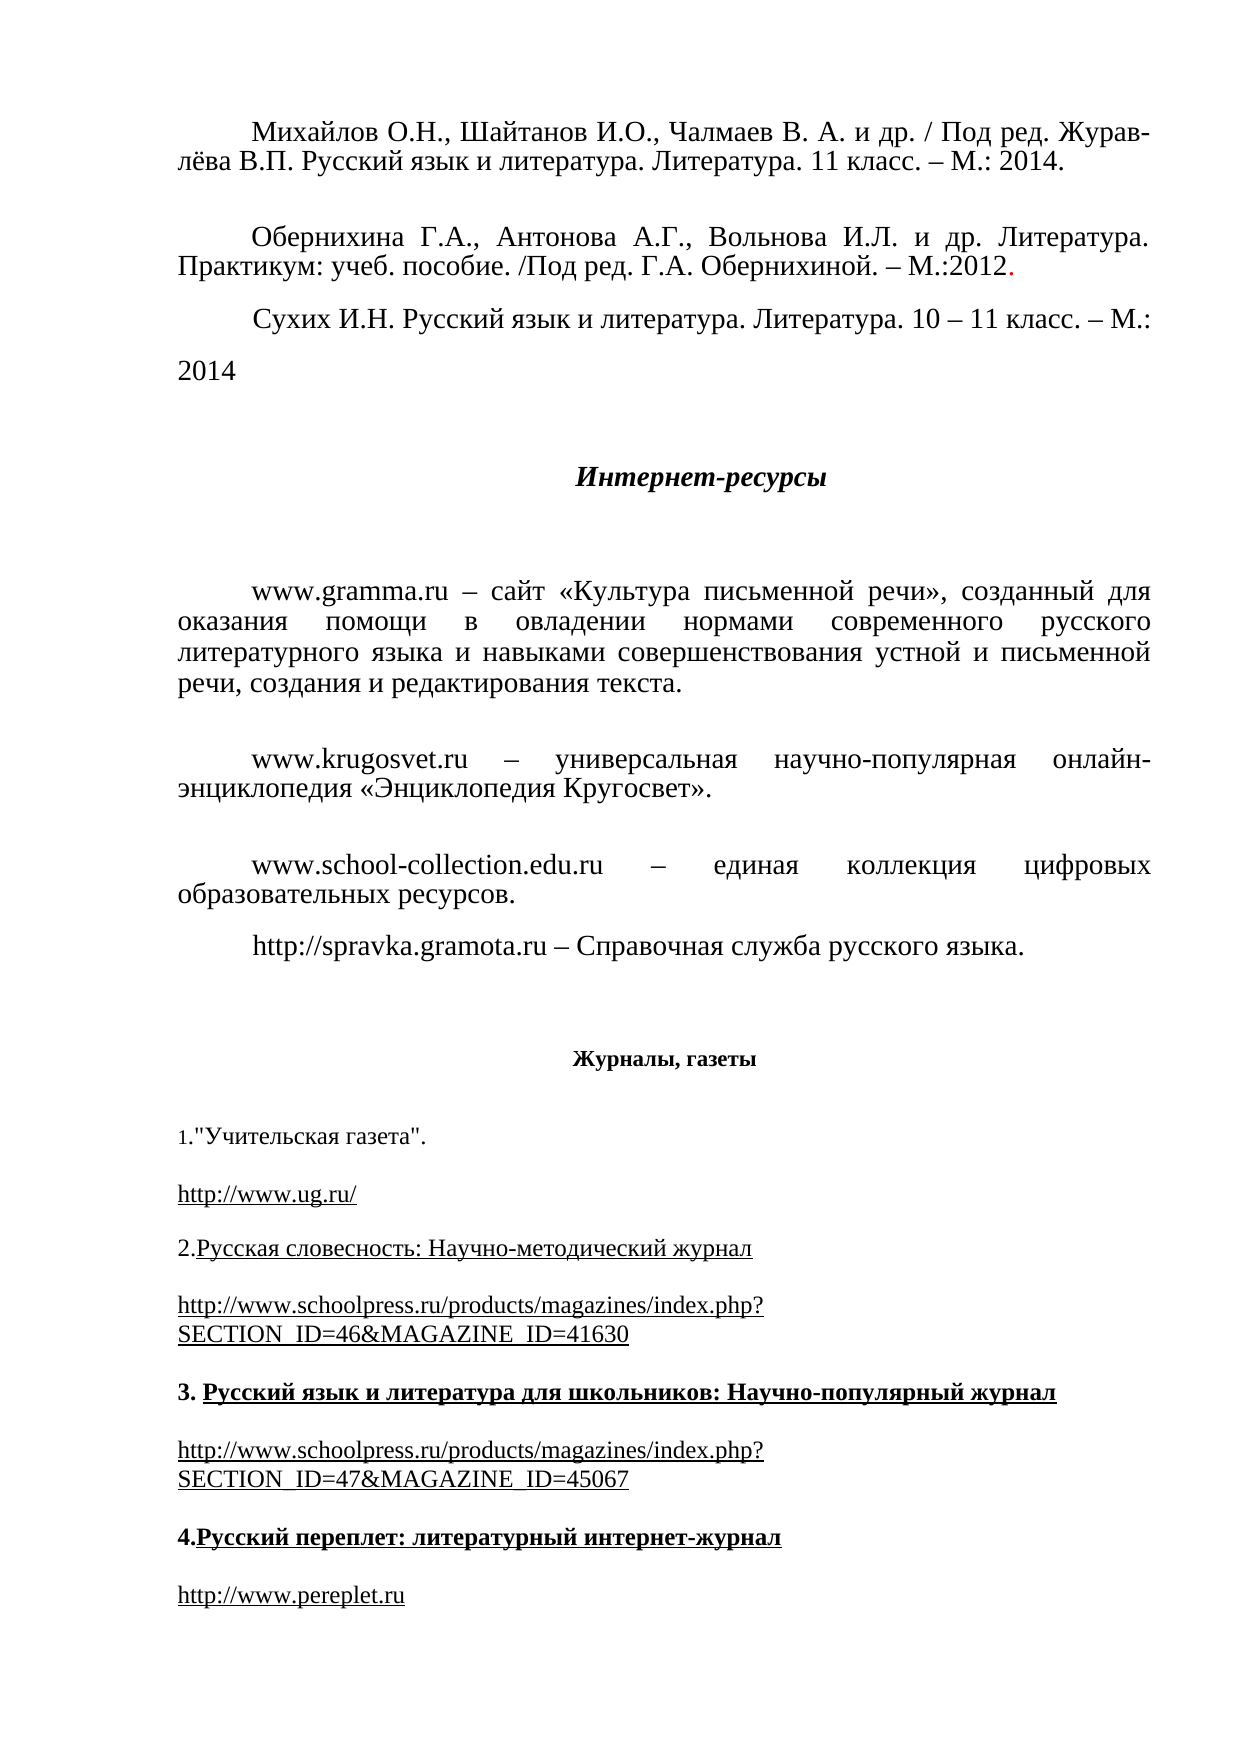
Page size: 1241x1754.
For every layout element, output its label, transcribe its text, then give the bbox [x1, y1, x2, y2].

text http://www.schoolpress.ru/products/magazines/index.php?SECTION_ID=46&MAGAZINE_ID=41630 [177, 1291, 1152, 1348]
text 3. Русский язык и литература для школьников: Научно-популярный журнал [177, 1377, 1152, 1406]
text http://www.schoolpress.ru/products/magazines/index.php?SECTION_ID=47&MAGAZINE_ID=45067 [177, 1435, 1152, 1493]
text http://www.pereplet.ru [177, 1580, 1152, 1608]
text 1."Учительская газета". http://www.ug.ru/ [177, 1121, 1152, 1208]
text Журналы, газеты [177, 1036, 1152, 1074]
text www.school-collection.edu.ru – единая коллекция цифровых образовательных ресурсов. [177, 851, 1152, 909]
text 2.Русская словесность: Научно-методический журнал [177, 1233, 1152, 1261]
text Михайлов О.Н., Шайтанов И.О., Чалмаев В. А. и др. / Под ред. Журав-лёва В.П. Русский язык и литература. Литература. 11 класс. – М.: 2014. [177, 118, 1152, 177]
text 4.Русский переплет: литературный интернет-журнал [177, 1522, 1152, 1551]
text Сухих И.Н. Русский язык и литература. Литература. 10 – 11 класс. – М.: [252, 303, 1152, 334]
text http://spravka.gramota.ru – Справочная служба русского языка. [252, 930, 1152, 962]
text www.krugosvet.ru – универсальная научно-популярная онлайн-энциклопедия «Энциклопедия Кругосвет». [177, 746, 1152, 804]
text Интернет-ресурсы [575, 459, 1152, 493]
text www.gramma.ru – сайт «Культура письменной речи», созданный для оказания помощи в овладении нормами современного русского литературного языка и навыками совершенствования устной и письменной речи, создания и редактирования текста. [177, 576, 1152, 698]
text 2014 [177, 355, 1152, 387]
text Обернихина Г.А., Антонова А.Г., Вольнова И.Л. и др. Литература. Практикум: учеб. пособие. /Под ред. Г.А. Обернихиной. – М.:2012. [177, 223, 1149, 282]
